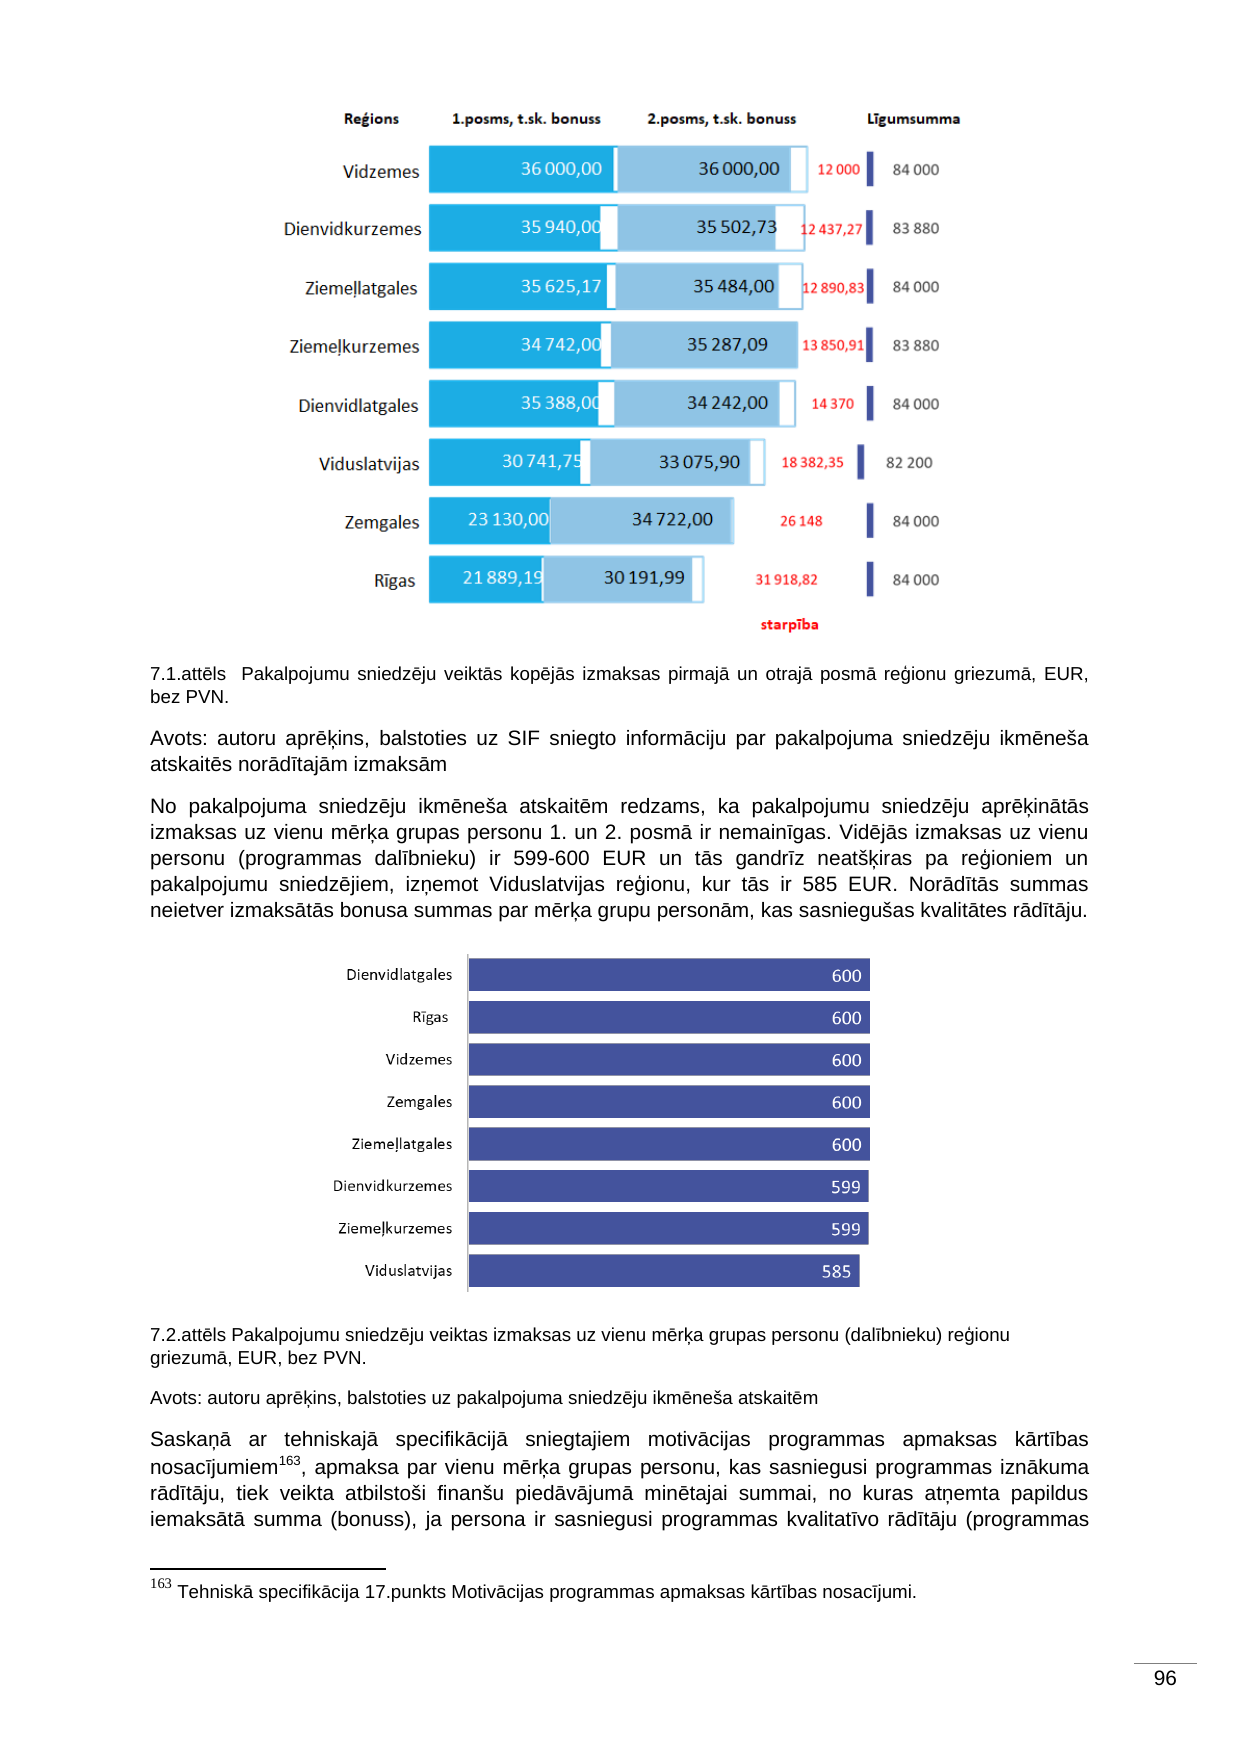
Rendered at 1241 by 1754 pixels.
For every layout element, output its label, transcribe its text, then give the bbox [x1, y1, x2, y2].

text 7.2.attēls Pakalpojumu sniedzēju veiktas izmaksas uz vienu mērķa grupas personu (dalībnieku) reģionu griezumā, EUR, bez PVN. [150, 1324, 1090, 1368]
text 7.1.attēls Pakalpojumu sniedzēju veiktās kopējās izmaksas pirmajā un otrajā posmā reģionu griezumā, EUR, bez PVN. [150, 663, 1090, 708]
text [150, 1427, 1090, 1531]
text Avots: autoru aprēķins, balstoties uz SIF sniegto informāciju par pakalpojuma sniedzēju ikmēneša atskaitēs norādītajām izmaksām [150, 726, 1090, 776]
picture [325, 940, 916, 1305]
text Avots: autoru aprēķins, balstoties uz pakalpojuma sniedzēju ikmēneša atskaitēm [150, 1387, 1090, 1408]
text No pakalpojuma sniedzēju ikmēneša atskaitēm redzams, ka pakalpojumu sniedzēju aprēķinātās izmaksas uz vienu mērķa grupas personu 1. un 2. posmā ir nemainīgas. Vidējās izmaksas uz vienu personu (programmas dalībnieku) ir 599-600 EUR un tās gandrīz neatšķiras pa reģioniem un pakalpojumu sniedzējiem, izņemot Viduslatvijas reģionu, kur tās ir 585 EUR. Norādītās summas neietver izmaksātās bonusa summas par mērķa grupu personām, kas sasniegušas kvalitātes rādītāju. [150, 794, 1090, 922]
picture [270, 103, 971, 644]
